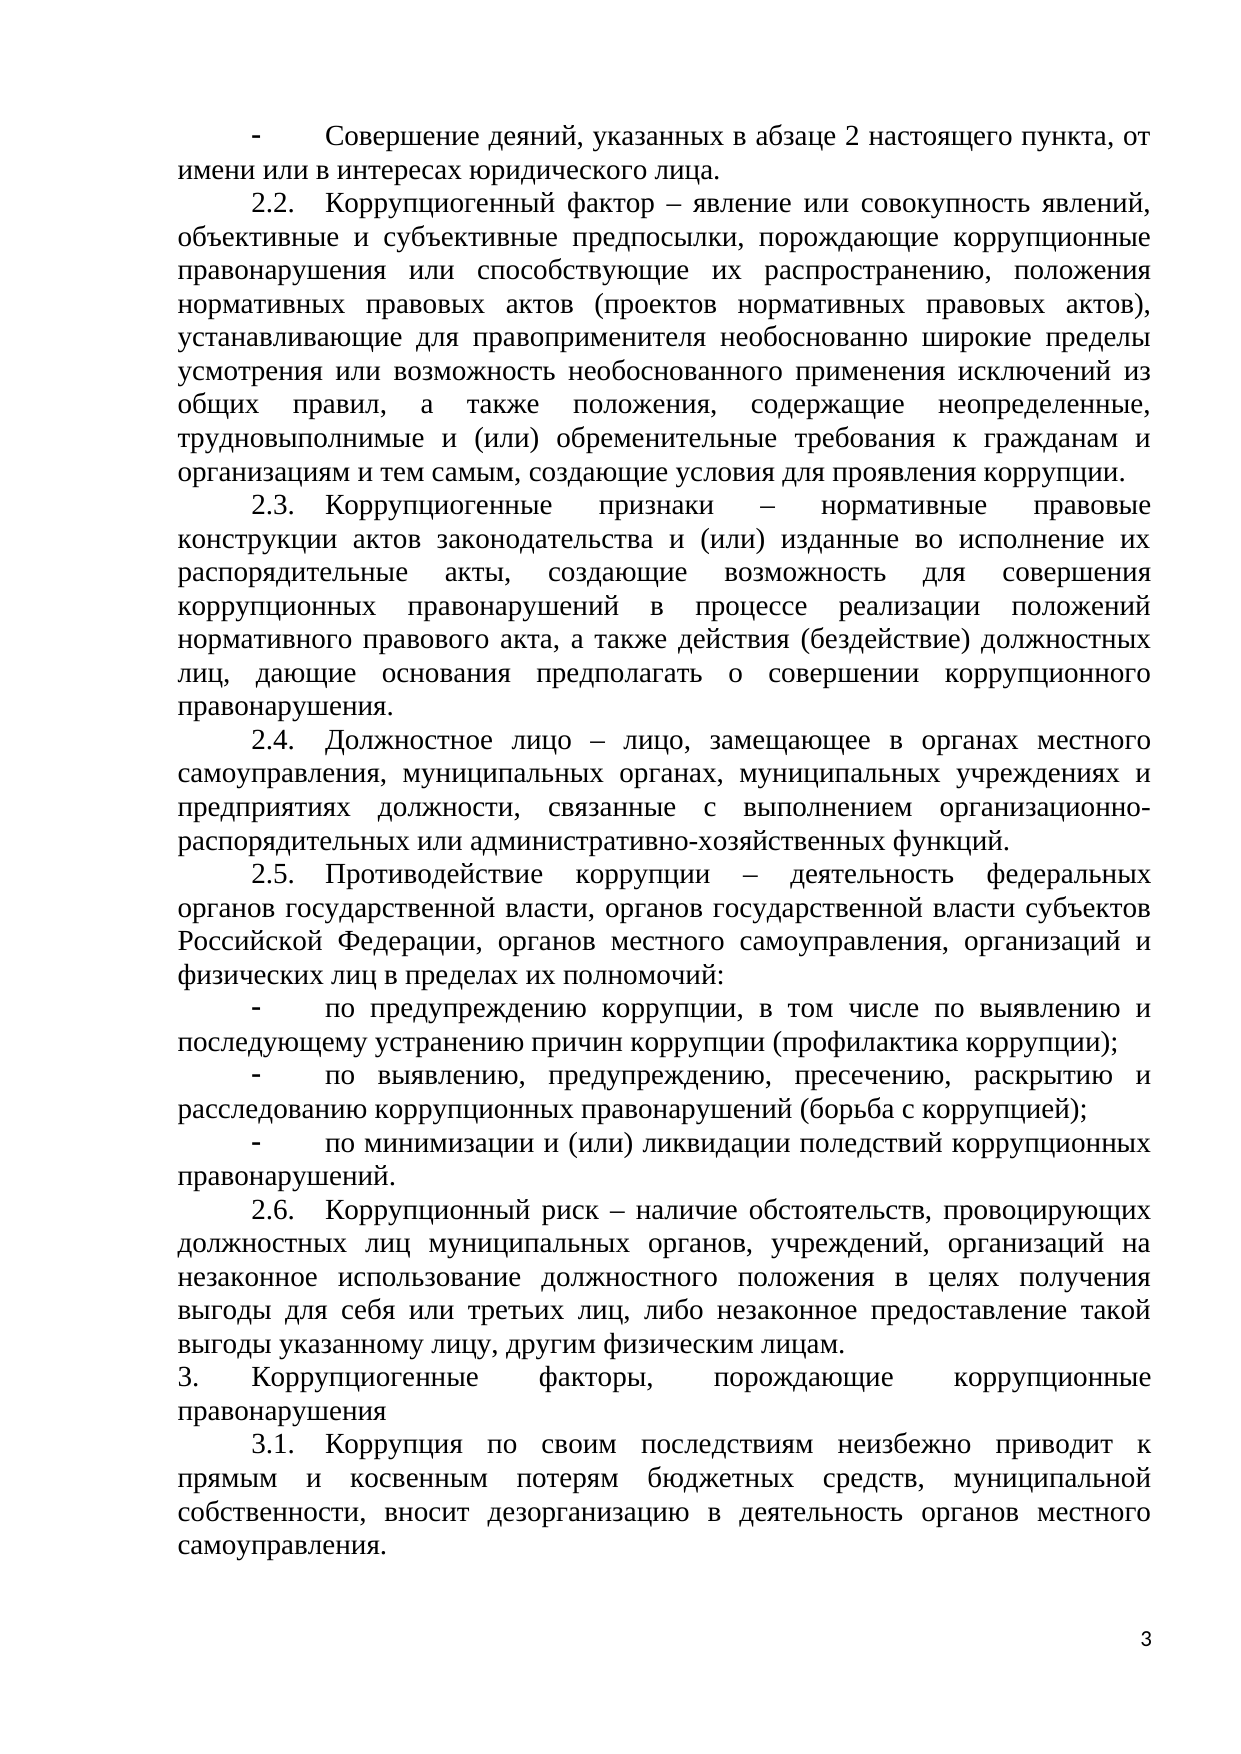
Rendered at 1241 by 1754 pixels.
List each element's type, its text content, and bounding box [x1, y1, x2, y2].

list Коррупциогенный фактор – явление или совокупность явлений, объективные и субъективные предпосылки, порождающие коррупционные правонарушения или способствующие их распространению, положения нормативных правовых актов (проектов нормативных правовых актов), устанавливающие для правоприменителя необоснованно широкие пределы усмотрения или возможность необоснованного применения исключений из общих правил, а также положения, содержащие неопределенные, трудновыполнимые и (или) обременительные требования к гражданам и организациям и тем самым, создающие условия для проявления коррупции. [177, 185, 1152, 487]
list Коррупциогенные факторы, порождающие коррупционные правонарушения [177, 1359, 1152, 1427]
list Коррупциогенные признаки – нормативные правовые конструкции актов законодательства и (или) изданные во исполнение их распорядительные акты, создающие возможность для совершения коррупционных правонарушений в процессе реализации положений нормативного правового акта, а также действия (бездействие) должностных лиц, дающие основания предполагать о совершении коррупционного правонарушения. [177, 487, 1152, 722]
list Должностное лицо – лицо, замещающее в органах местного самоуправления, муниципальных органах, муниципальных учреждениях и предприятиях должности, связанные с выполнением организационно-распорядительных или административно-хозяйственных функций. [177, 722, 1152, 856]
list по предупреждению коррупции, в том числе по выявлению и последующему устранению причин коррупции (профилактика коррупции); [177, 990, 1152, 1057]
list Коррупция по своим последствиям неизбежно приводит к прямым и косвенным потерям бюджетных средств, муниципальной собственности, вносит дезорганизацию в деятельность органов местного самоуправления. [177, 1427, 1152, 1561]
list Совершение деяний, указанных в абзаце 2 настоящего пункта, от имени или в интересах юридического лица. [177, 118, 1152, 185]
list Коррупционный риск – наличие обстоятельств, провоцирующих должностных лиц муниципальных органов, учреждений, организаций на незаконное использование должностного положения в целях получения выгоды для себя или третьих лиц, либо незаконное предоставление такой выгоды указанному лицу, другим физическим лицам. [177, 1192, 1152, 1359]
list по минимизации и (или) ликвидации поледствий коррупционных правонарушений. [177, 1125, 1152, 1192]
list по выявлению, предупреждению, пресечению, раскрытию и расследованию коррупционных правонарушений (борьба с коррупцией); [177, 1057, 1152, 1125]
list Противодействие коррупции – деятельность федеральных органов государственной власти, органов государственной власти субъектов Российской Федерации, органов местного самоуправления, организаций и физических лиц в пределах их полномочий: [177, 856, 1152, 990]
